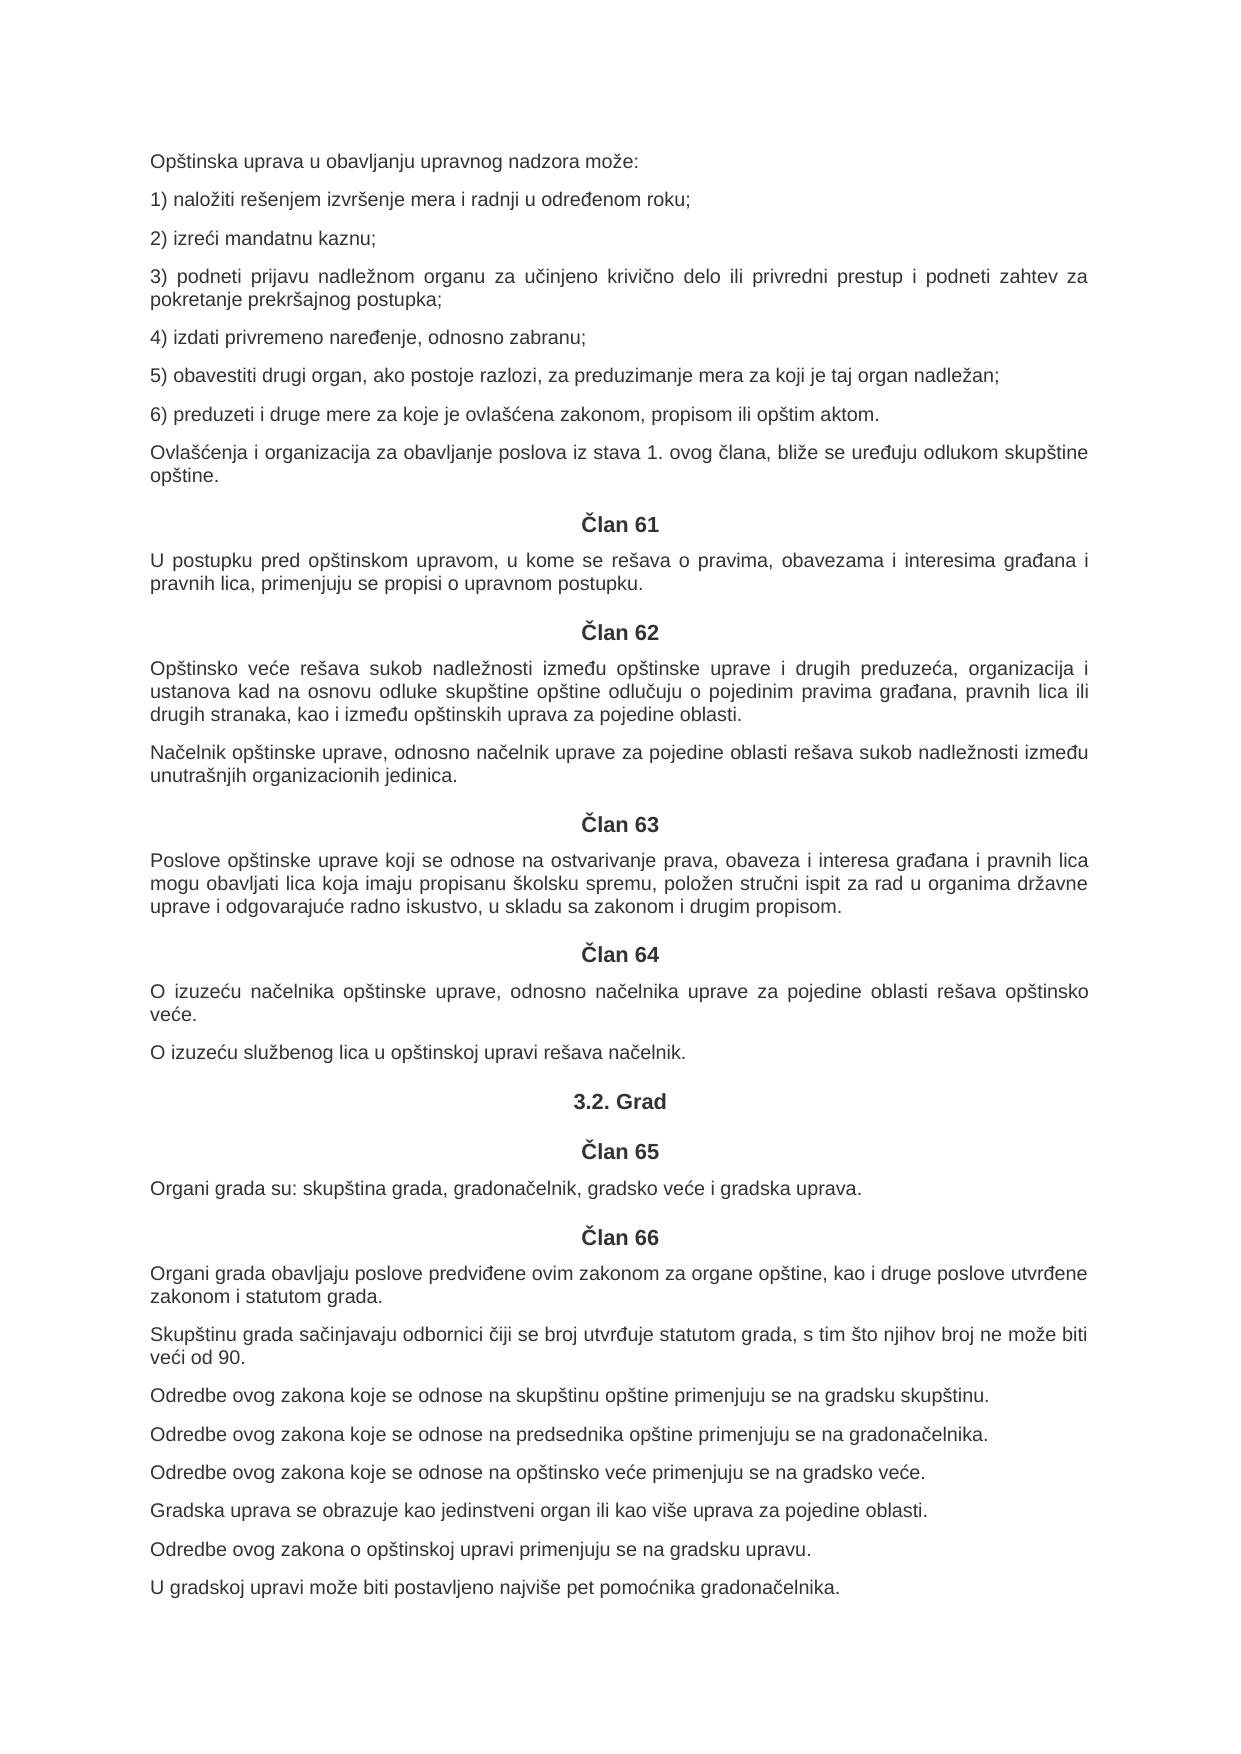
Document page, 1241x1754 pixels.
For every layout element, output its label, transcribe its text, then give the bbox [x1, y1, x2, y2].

text 3) podneti prijavu nadležnom organu za učinjeno krivično delo ili privredni prestup i podneti zahtev za pokretanje prekršajnog postupka; [150, 265, 1090, 310]
text Ovlašćenja i organizacija za obavljanje poslova iz stava 1. ovog člana, bliže se uređuju odlukom skupštine opštine. [150, 441, 1090, 486]
text U gradskoj upravi može biti postavljeno najviše pet pomoćnika gradonačelnika. [150, 1576, 1090, 1598]
text 6) preduzeti i druge mere za koje je ovlašćena zakonom, propisom ili opštim aktom. [150, 403, 1090, 425]
text Opštinsko veće rešava sukob nadležnosti između opštinske uprave i drugih preduzeća, organizacija i ustanova kad na osnovu odluke skupštine opštine odlučuju o pojedinim pravima građana, pravnih lica ili drugih stranaka, kao i između opštinskih uprava za pojedine oblasti. [150, 657, 1090, 725]
text Načelnik opštinske uprave, odnosno načelnik uprave za pojedine oblasti rešava sukob nadležnosti između unutrašnjih organizacionih jedinica. [150, 741, 1090, 786]
text 1) naložiti rešenjem izvršenje mera i radnji u određenom roku; [150, 188, 1090, 211]
text Odredbe ovog zakona koje se odnose na opštinsko veće primenjuju se na gradsko veće. [150, 1461, 1090, 1483]
text 5) obavestiti drugi organ, ako postoje razlozi, za preduzimanje mera za koji je taj organ nadležan; [150, 364, 1090, 387]
text Član 61 [150, 511, 1090, 537]
text U postupku pred opštinskom upravom, u kome se rešava o pravima, obavezama i interesima građana i pravnih lica, primenjuju se propisi o upravnom postupku. [150, 549, 1090, 594]
text Član 62 [150, 619, 1090, 645]
text Odredbe ovog zakona o opštinskoj upravi primenjuju se na gradsku upravu. [150, 1537, 1090, 1560]
text Odredbe ovog zakona koje se odnose na predsednika opštine primenjuju se na gradonačelnika. [150, 1422, 1090, 1445]
text Poslove opštinske uprave koji se odnose na ostvarivanje prava, obaveza i interesa građana i pravnih lica mogu obavljati lica koja imaju propisanu školsku spremu, položen stručni ispit za rad u organima državne uprave i odgovarajuće radno iskustvo, u skladu sa zakonom i drugim propisom. [150, 849, 1090, 917]
text Skupštinu grada sačinjavaju odbornici čiji se broj utvrđuje statutom grada, s tim što njihov broj ne može biti veći od 90. [150, 1323, 1090, 1368]
text 3.2. Grad [150, 1089, 1090, 1114]
text Opštinska uprava u obavljanju upravnog nadzora može: [150, 150, 1090, 173]
text Odredbe ovog zakona koje se odnose na skupštinu opštine primenjuju se na gradsku skupštinu. [150, 1384, 1090, 1407]
text O izuzeću službenog lica u opštinskoj upravi rešava načelnik. [150, 1041, 1090, 1064]
text Član 66 [150, 1224, 1090, 1249]
text 2) izreći mandatnu kaznu; [150, 227, 1090, 249]
text Član 64 [150, 942, 1090, 967]
text Gradska uprava se obrazuje kao jedinstveni organ ili kao više uprava za pojedine oblasti. [150, 1499, 1090, 1522]
text Organi grada su: skupština grada, gradonačelnik, gradsko veće i gradska uprava. [150, 1177, 1090, 1199]
text Organi grada obavljaju poslove predviđene ovim zakonom za organe opštine, kao i druge poslove utvrđene zakonom i statutom grada. [150, 1262, 1090, 1307]
text 4) izdati privremeno naređenje, odnosno zabranu; [150, 326, 1090, 349]
text O izuzeću načelnika opštinske uprave, odnosno načelnika uprave za pojedine oblasti rešava opštinsko veće. [150, 980, 1090, 1025]
text Član 63 [150, 811, 1090, 837]
text Član 65 [150, 1139, 1090, 1164]
